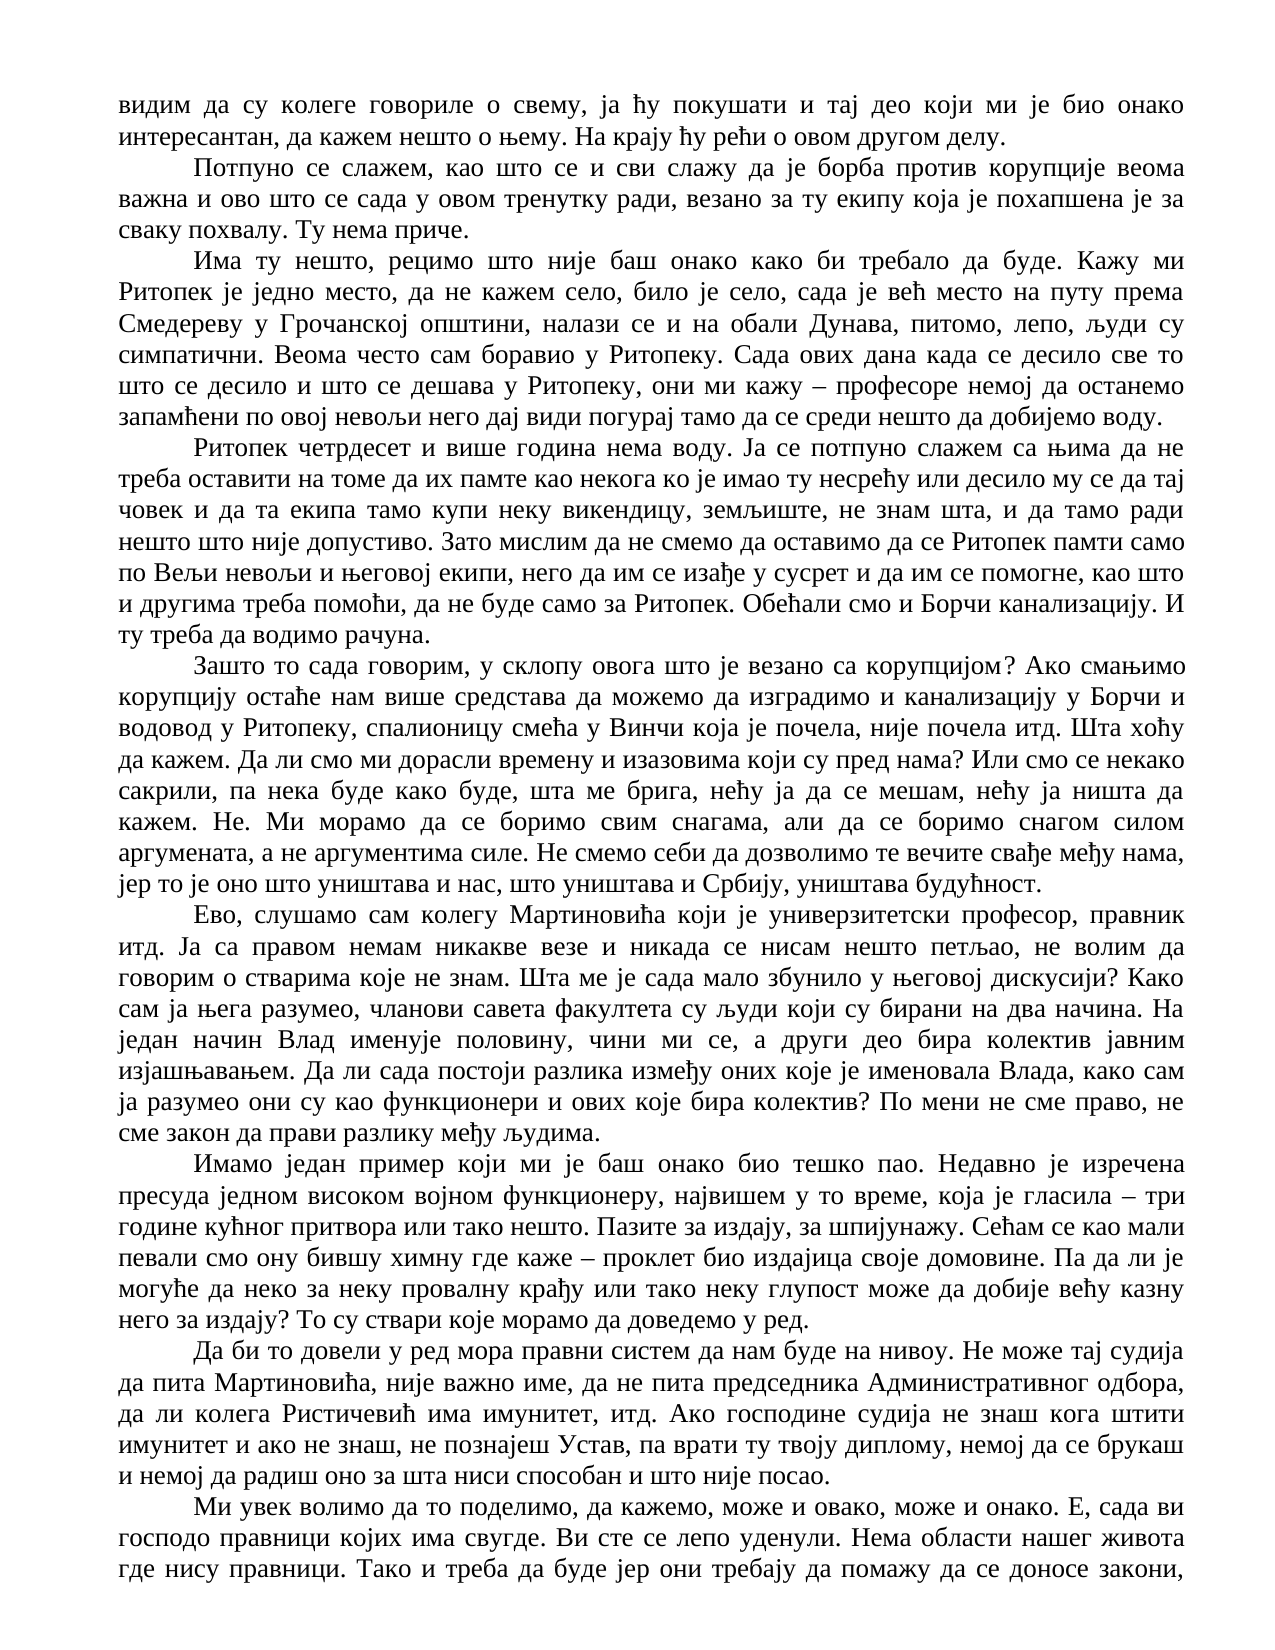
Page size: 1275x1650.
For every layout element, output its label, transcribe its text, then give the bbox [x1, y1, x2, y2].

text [118, 1490, 1186, 1584]
text Потпуно се слажем, као што се и сви слажу да је борба против корупције веома важна и ово што се сада у овом тренутку ради, везано за ту екипу која је похапшена је за сваку похвалу. Ту нема приче. [118, 151, 1186, 244]
text Ево, слушамо сам колегу Мартиновића који је универзитетски професор, правник итд. Ја са правом немам никакве везе и никада се нисам нешто петљао, не волим да говорим о стварима које не знам. Шта ме је сада мало збунило у његовој дискусији? Како сам ја њега разумео, чланови савета факултета су људи који су бирани на два начина. На један начин Влад именује половину, чини ми се, а други део бира колектив јавним изјашњавањем. Да ли сада постоји разлика између оних које је именовала Влада, како сам ја разумео они су као функционери и ових које бира колектив? По мени не сме право, не сме закон да прави разлику међу људима. [118, 898, 1186, 1148]
text Да би то довели у ред мора правни систем да нам буде на нивоу. Не може тај судија да пита Мартиновића, није важно име, да не пита председника Административног одбора, да ли колега Ристичевић има имунитет, итд. Ако господине судија не знаш кога штити имунитет и ако не знаш, не познајеш Устав, па врати ту твоју диплому, немој да се брукаш и немој да радиш оно за шта ниси способан и што није посао. [118, 1334, 1186, 1490]
text Зашто то сада говорим, у склопу овога што је везано са корупцијом? Ако смањимо корупцију остаће нам више средстава да можемо да изградимо и канализацију у Борчи и водовод у Ритопеку, спалионицу смећа у Винчи која је почела, није почела итд. Шта хоћу да кажем. Да ли смо ми дорасли времену и изазовима који су пред нама? Или смо се некако сакрили, па нека буде како буде, шта ме брига, нећу ја да се мешам, нећу ја ништа да кажем. Не. Ми морамо да се боримо свим снагама, али да се боримо снагом силом аргумената, а не аргументима силе. Не смемо себи да дозволимо те вечите свађе међу нама, јер то је оно што уништава и нас, што уништава и Србију, уништава будућност. [118, 649, 1186, 898]
text Ритопек четрдесет и више година нема воду. Ја се потпуно слажем са њима да не треба оставити на томе да их памте као некога ко је имао ту несрећу или десило му се да тај човек и да та екипа тамо купи неку викендицу, земљиште, не знам шта, и да тамо ради нешто што није допустиво. Зато мислим да не смемо да оставимо да се Ритопек памти само по Вељи невољи и његовој екипи, него да им се изађе у сусрет и да им се помогне, као што и другима треба помоћи, да не буде само за Ритопек. Обећали смо и Борчи канализацију. И ту треба да водимо рачуна. [118, 431, 1186, 649]
text Има ту нешто, рецимо што није баш онако како би требало да буде. Кажу ми Ритопек је једно место, да не кажем село, било је село, сада је већ место на путу према Смедереву у Грочанској општини, налази се и на обали Дунава, питомо, лепо, људи су симпатични. Веома често сам боравио у Ритопеку. Сада ових дана када се десило све то што се десило и што се дешава у Ритопеку, они ми кажу – професоре немој да останемо запамћени по овој невољи него дај види погурај тамо да се среди нешто да добијемо воду. [118, 244, 1186, 431]
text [118, 89, 1186, 151]
text Имамо један пример који ми је баш онако био тешко пао. Недавно је изречена пресуда једном високом војном функционеру, највишем у то време, која је гласила – три године кућног притвора или тако нешто. Пазите за издају, за шпијунажу. Сећам се као мали певали смо ону бившу химну где каже – проклет био издајица своје домовине. Па да ли је могуће да неко за неку провалну крађу или тако неку глупост може да добије већу казну него за издају? То су ствари које морамо да доведемо у ред. [118, 1148, 1186, 1334]
